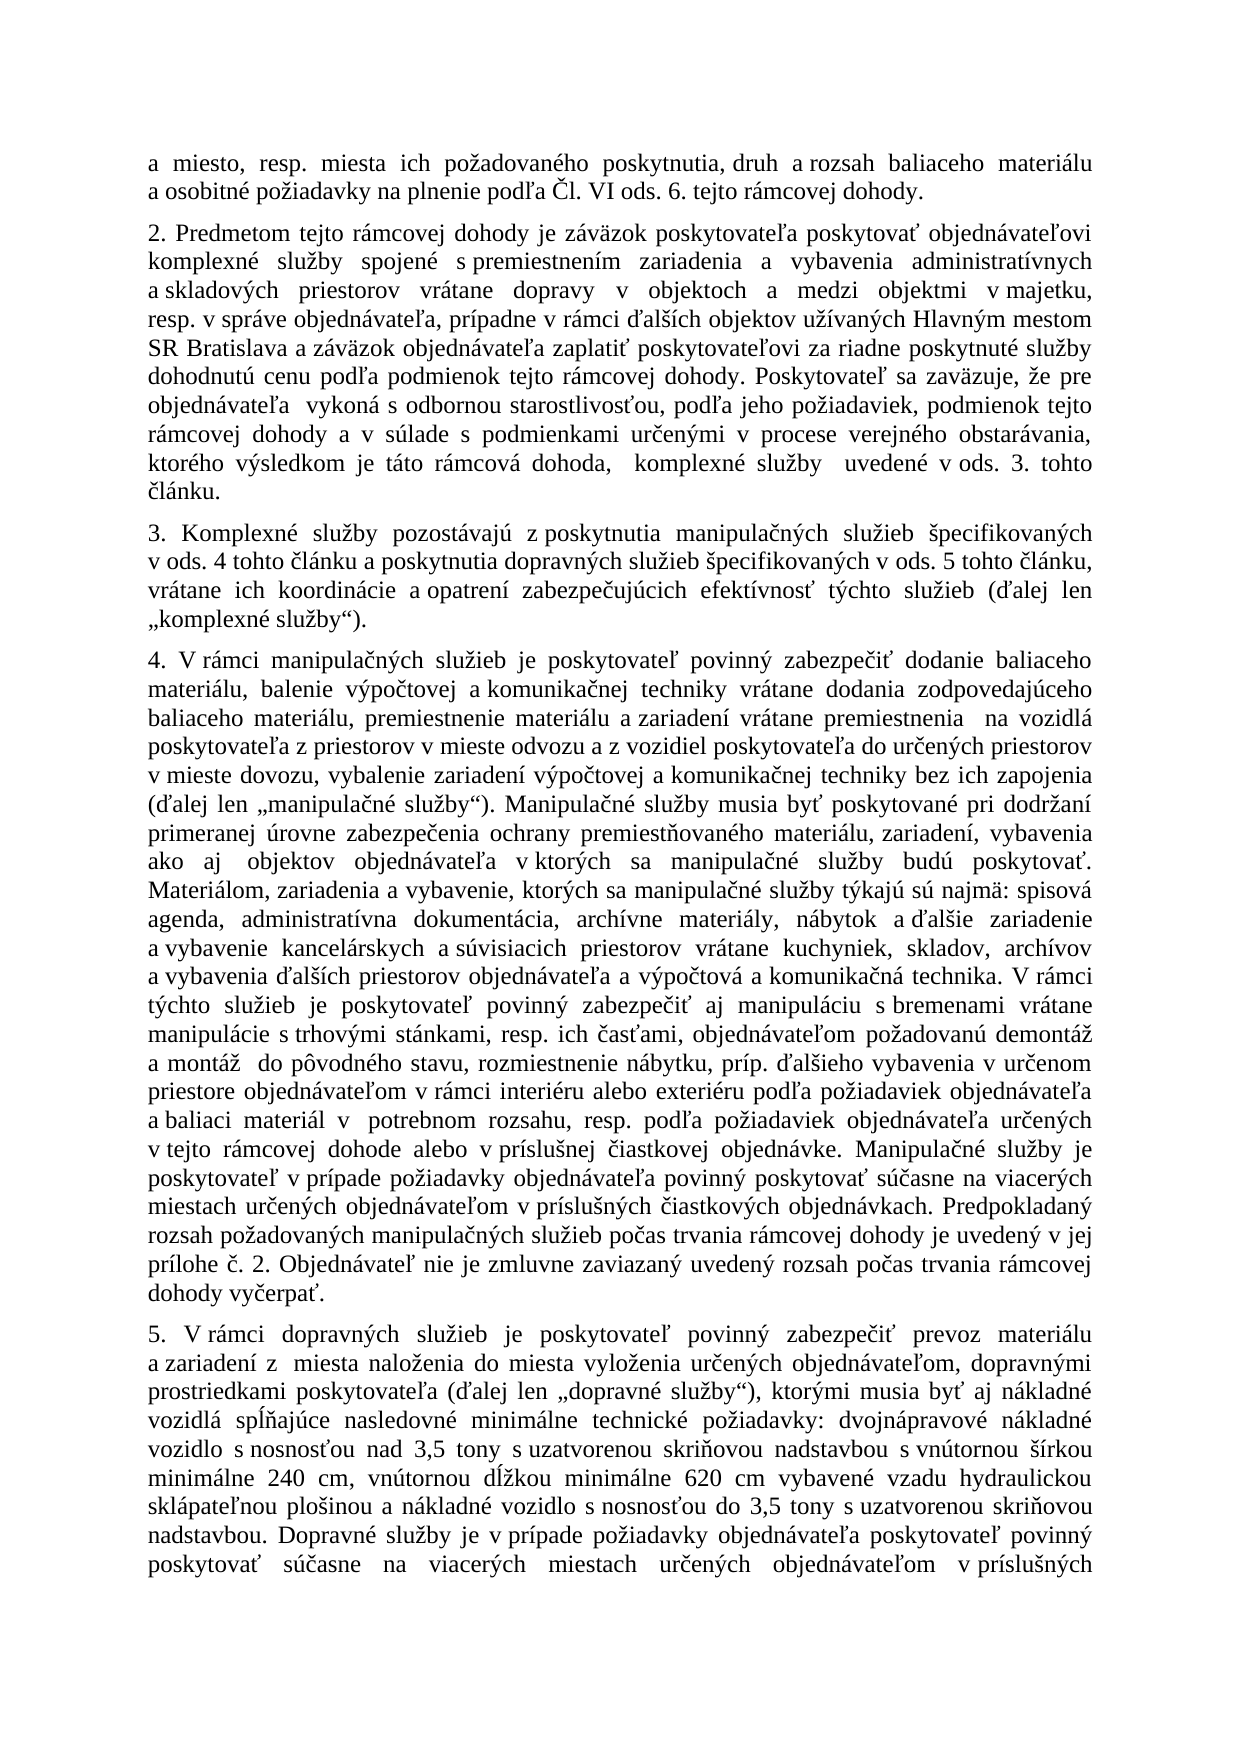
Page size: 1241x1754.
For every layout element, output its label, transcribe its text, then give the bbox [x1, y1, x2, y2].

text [148, 1319, 1093, 1578]
text 4. V rámci manipulačných služieb je poskytovateľ povinný zabezpečiť dodanie baliaceho materiálu, balenie výpočtovej a komunikačnej techniky vrátane dodania zodpovedajúceho baliaceho materiálu, premiestnenie materiálu a zariadení vrátane premiestnenia na vozidlá poskytovateľa z priestorov v mieste odvozu a z vozidiel poskytovateľa do určených priestorov v mieste dovozu, vybalenie zariadení výpočtovej a komunikačnej techniky bez ich zapojenia (ďalej len „manipulačné služby“). Manipulačné služby musia byť poskytované pri dodržaní primeranej úrovne zabezpečenia ochrany premiestňovaného materiálu, zariadení, vybavenia ako aj objektov objednávateľa v ktorých sa manipulačné služby budú poskytovať. Materiálom, zariadenia a vybavenie, ktorých sa manipulačné služby týkajú sú najmä: spisová agenda, administratívna dokumentácia, archívne materiály, nábytok a ďalšie zariadenie a vybavenie kancelárskych a súvisiacich priestorov vrátane kuchyniek, skladov, archívov a vybavenia ďalších priestorov objednávateľa a výpočtová a komunikačná technika. V rámci týchto služieb je poskytovateľ povinný zabezpečiť aj manipuláciu s bremenami vrátane manipulácie s trhovými stánkami, resp. ich časťami, objednávateľom požadovanú demontáž a montáž do pôvodného stavu, rozmiestnenie nábytku, príp. ďalšieho vybavenia v určenom priestore objednávateľom v rámci interiéru alebo exteriéru podľa požiadaviek objednávateľa a baliaci materiál v potrebnom rozsahu, resp. podľa požiadaviek objednávateľa určených v tejto rámcovej dohode alebo v príslušnej čiastkovej objednávke. Manipulačné služby je poskytovateľ v prípade požiadavky objednávateľa povinný poskytovať súčasne na viacerých miestach určených objednávateľom v príslušných čiastkových objednávkach. Predpokladaný rozsah požadovaných manipulačných služieb počas trvania rámcovej dohody je uvedený v jej prílohe č. 2. Objednávateľ nie je zmluvne zaviazaný uvedený rozsah počas trvania rámcovej dohody vyčerpať. [148, 645, 1093, 1306]
text 3. Komplexné služby pozostávajú z poskytnutia manipulačných služieb špecifikovaných v ods. 4 tohto článku a poskytnutia dopravných služieb špecifikovaných v ods. 5 tohto článku, vrátane ich koordinácie a opatrení zabezpečujúcich efektívnosť týchto služieb (ďalej len „komplexné služby“). [148, 518, 1093, 633]
text 2. Predmetom tejto rámcovej dohody je záväzok poskytovateľa poskytovať objednávateľovi komplexné služby spojené s premiestnením zariadenia a vybavenia administratívnych a skladových priestorov vrátane dopravy v objektoch a medzi objektmi v majetku, resp. v správe objednávateľa, prípadne v rámci ďalších objektov užívaných Hlavným mestom SR Bratislava a záväzok objednávateľa zaplatiť poskytovateľovi za riadne poskytnuté služby dohodnutú cenu podľa podmienok tejto rámcovej dohody. Poskytovateľ sa zaväzuje, že pre objednávateľa vykoná s odbornou starostlivosťou, podľa jeho požiadaviek, podmienok tejto rámcovej dohody a v súlade s podmienkami určenými v procese verejného obstarávania, ktorého výsledkom je táto rámcová dohoda, komplexné služby uvedené v ods. 3. tohto článku. [148, 218, 1093, 505]
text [148, 148, 1093, 205]
